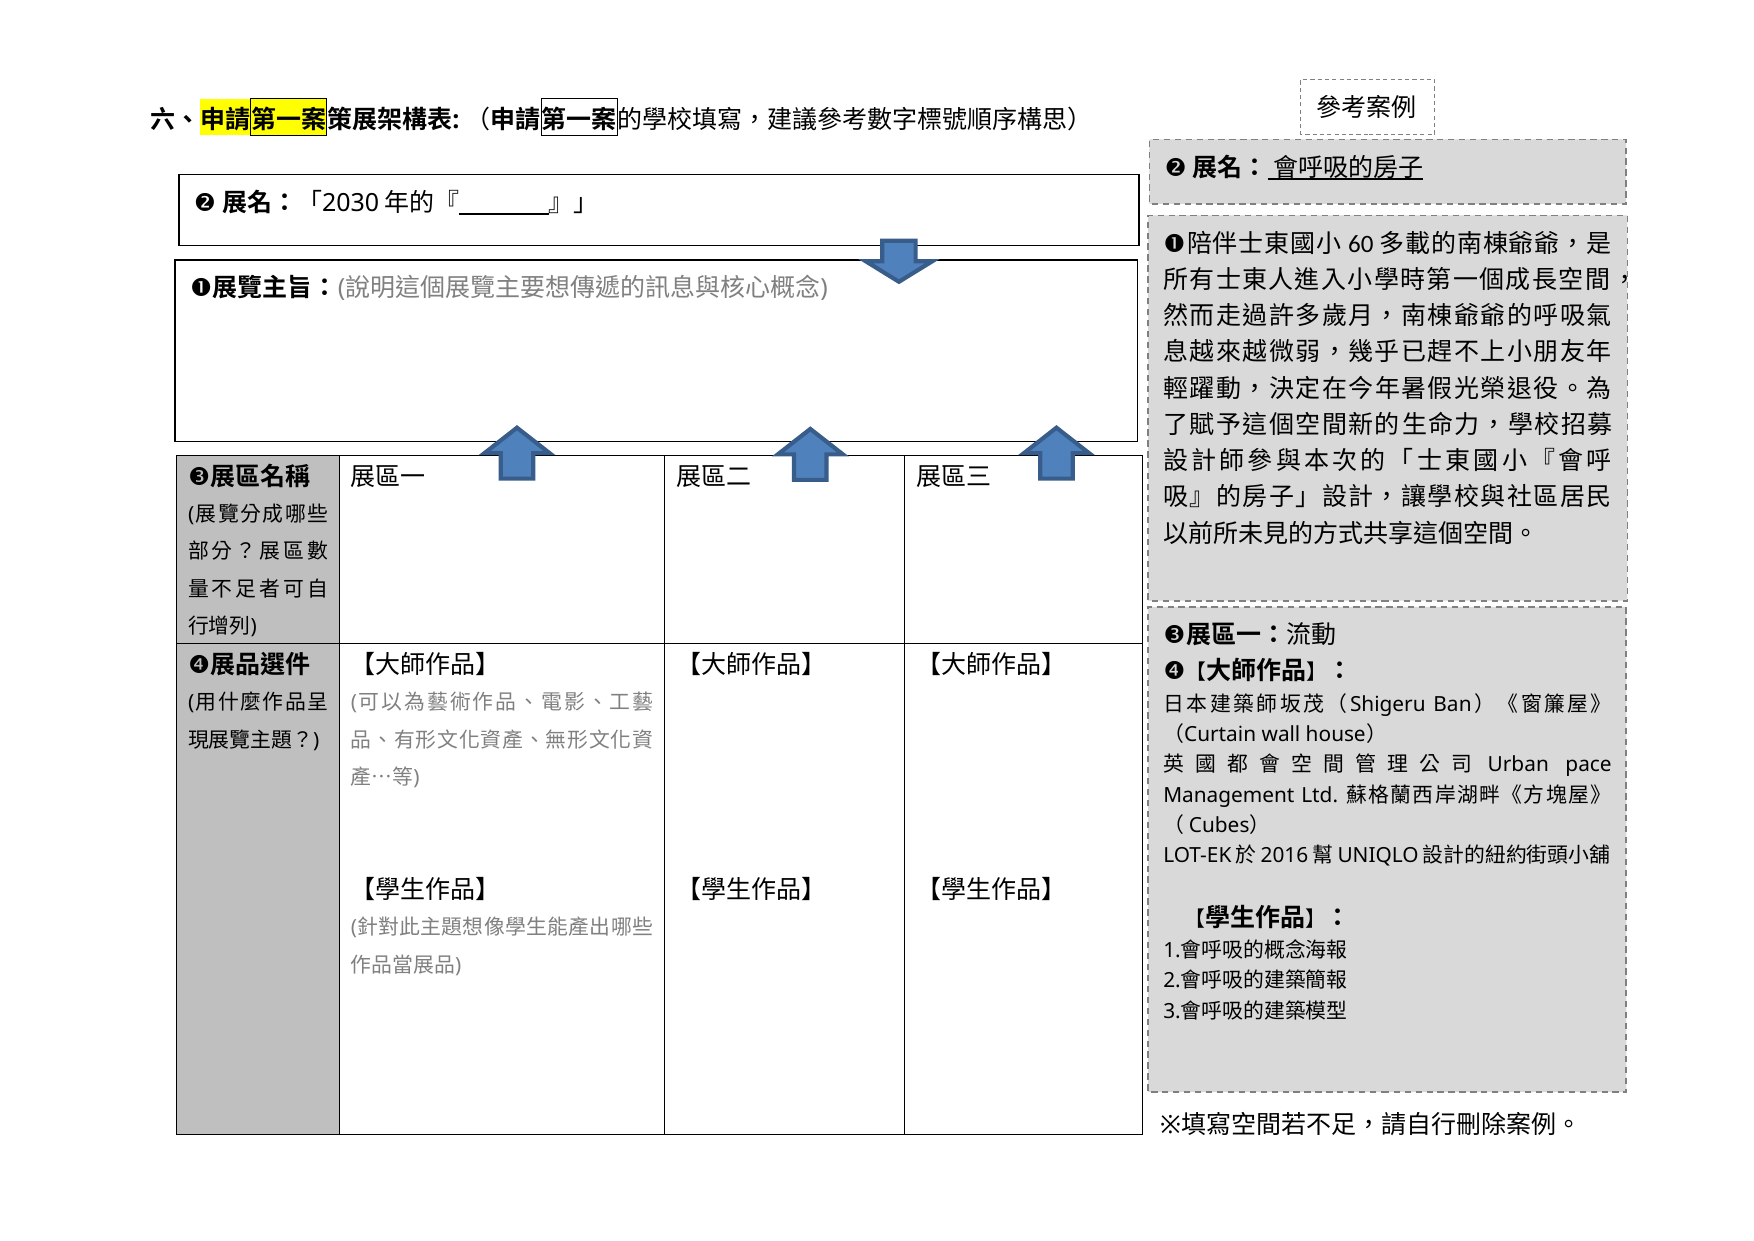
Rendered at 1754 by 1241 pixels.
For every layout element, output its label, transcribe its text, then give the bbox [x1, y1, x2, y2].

table_header 展區名稱 (展覽分成哪些部分？展區數量不足者可自行增列) [177, 456, 339, 643]
table_header 展區一 [340, 456, 664, 643]
table_cell 展品選件 (用什麼作品呈現展覽主題？) [177, 644, 339, 1134]
text 六、申請第一案策展架構表: （申請第一案的學校填寫，建議參考數字標號順序構思） [150, 80, 1604, 155]
table_cell 【大師作品】 【學生作品】 [905, 644, 1142, 1134]
table_header 展區二 [665, 456, 904, 643]
table_header 展區三 [905, 456, 1142, 643]
table_cell 【大師作品】 【學生作品】 [665, 644, 904, 1134]
table_cell 【大師作品】 (可以為藝術作品、電影、工藝品、有形文化資產、無形文化資產…等) 【學生作品】 (針對此主題想像學生能產出哪些作品當展品) [340, 644, 664, 1134]
